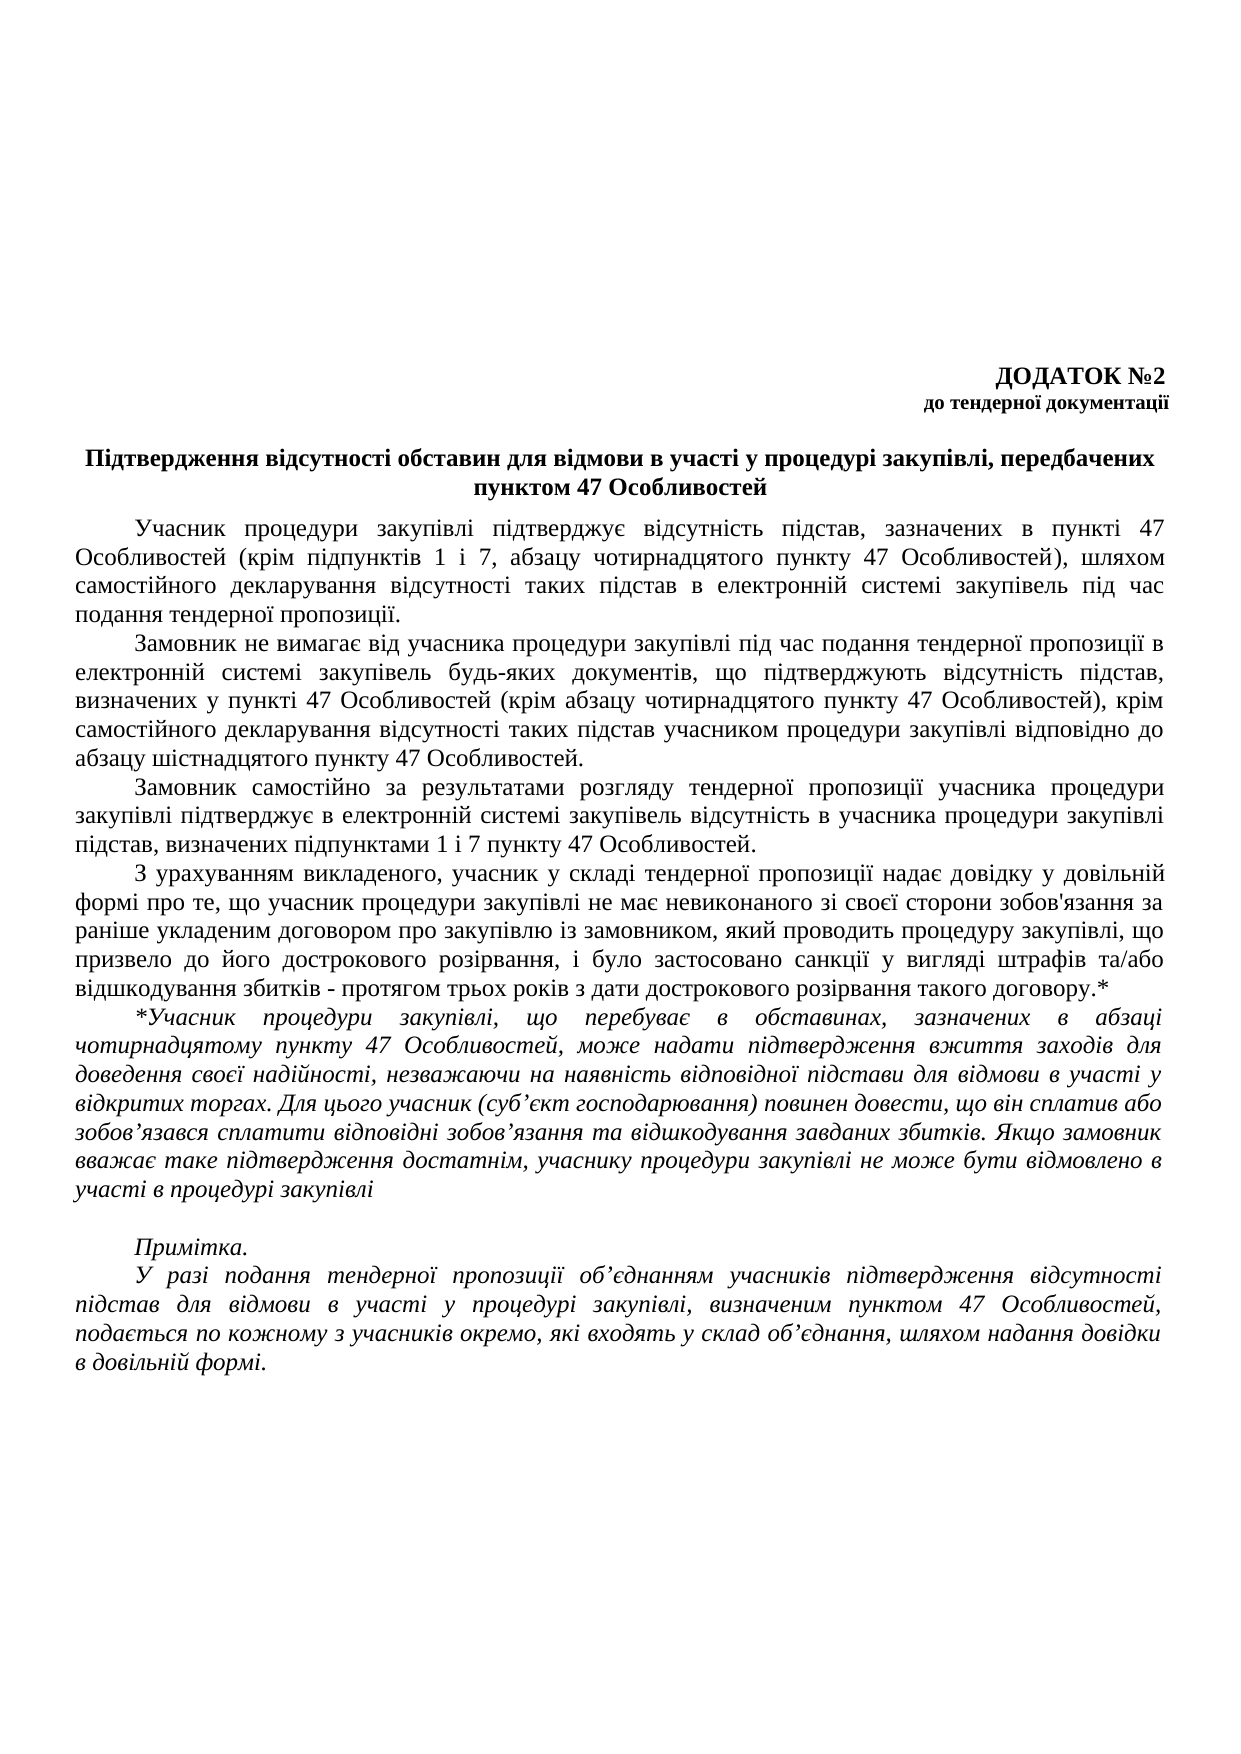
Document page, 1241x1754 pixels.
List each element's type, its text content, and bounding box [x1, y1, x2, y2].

text У разі подання тендерної пропозиції об’єднанням учасників підтвердження відсутності підстав для відмови в участі у процедурі закупівлі, визначеним пунктом 47 Особливостей, подається по кожному з учасників окремо, які входять у склад об’єднання, шляхом надання довідки в довільній формі. [75, 1260, 1165, 1375]
text З урахуванням викладеного, учасник у складі тендерної пропозиції надає довідку у довільній формі про те, що учасник процедури закупівлі не має невиконаного зі своєї сторони зобов'язання за раніше укладеним договором про закупівлю із замовником, який проводить процедуру закупівлі, що призвело до його дострокового розірвання, і було застосовано санкції у вигляді штрафів та/або відшкодування збитків - протягом трьох років з дати дострокового розірвання такого договору.* [75, 858, 1165, 1002]
text Учасник процедури закупівлі підтверджує відсутність підстав, зазначених в пункті 47 Особливостей (крім підпунктів 1 і 7, абзацу чотирнадцятого пункту 47 Особливостей), шляхом самостійного декларування відсутності таких підстав в електронній системі закупівель під час подання тендерної пропозиції. [75, 513, 1165, 628]
text Примітка. [75, 1232, 1165, 1260]
text Замовник самостійно за результатами розгляду тендерної пропозиції учасника процедури закупівлі підтверджує в електронній системі закупівель відсутність в учасника процедури закупівлі підстав, визначених підпунктами 1 і 7 пункту 47 Особливостей. [75, 772, 1165, 858]
text Підтвердження відсутності обставин для відмови в участі у процедурі закупівлі, передбачених пунктом 47 Особливостей [75, 443, 1165, 500]
text до тендерної документації [75, 390, 1169, 414]
text *Учасник процедури закупівлі, що перебуває в обставинах, зазначених в абзаці чотирнадцятому пункту 47 Особливостей, може надати підтвердження вжиття заходів для доведення своєї надійності, незважаючи на наявність відповідної підстави для відмови в участі у відкритих торгах. Для цього учасник (суб’єкт господарювання) повинен довести, що він сплатив або зобов’язався сплатити відповідні зобов’язання та відшкодування завданих збитків. Якщо замовник вважає таке підтвердження достатнім, учаснику процедури закупівлі не може бути відмовлено в участі в процедурі закупівлі [75, 1002, 1165, 1203]
text ДОДАТОК №2 [75, 361, 1165, 390]
text Замовник не вимагає від учасника процедури закупівлі під час подання тендерної пропозиції в електронній системі закупівель будь-яких документів, що підтверджують відсутність підстав, визначених у пункті 47 Особливостей (крім абзацу чотирнадцятого пункту 47 Особливостей), крім самостійного декларування відсутності таких підстав учасником процедури закупівлі відповідно до абзацу шістнадцятого пункту 47 Особливостей. [75, 628, 1165, 772]
